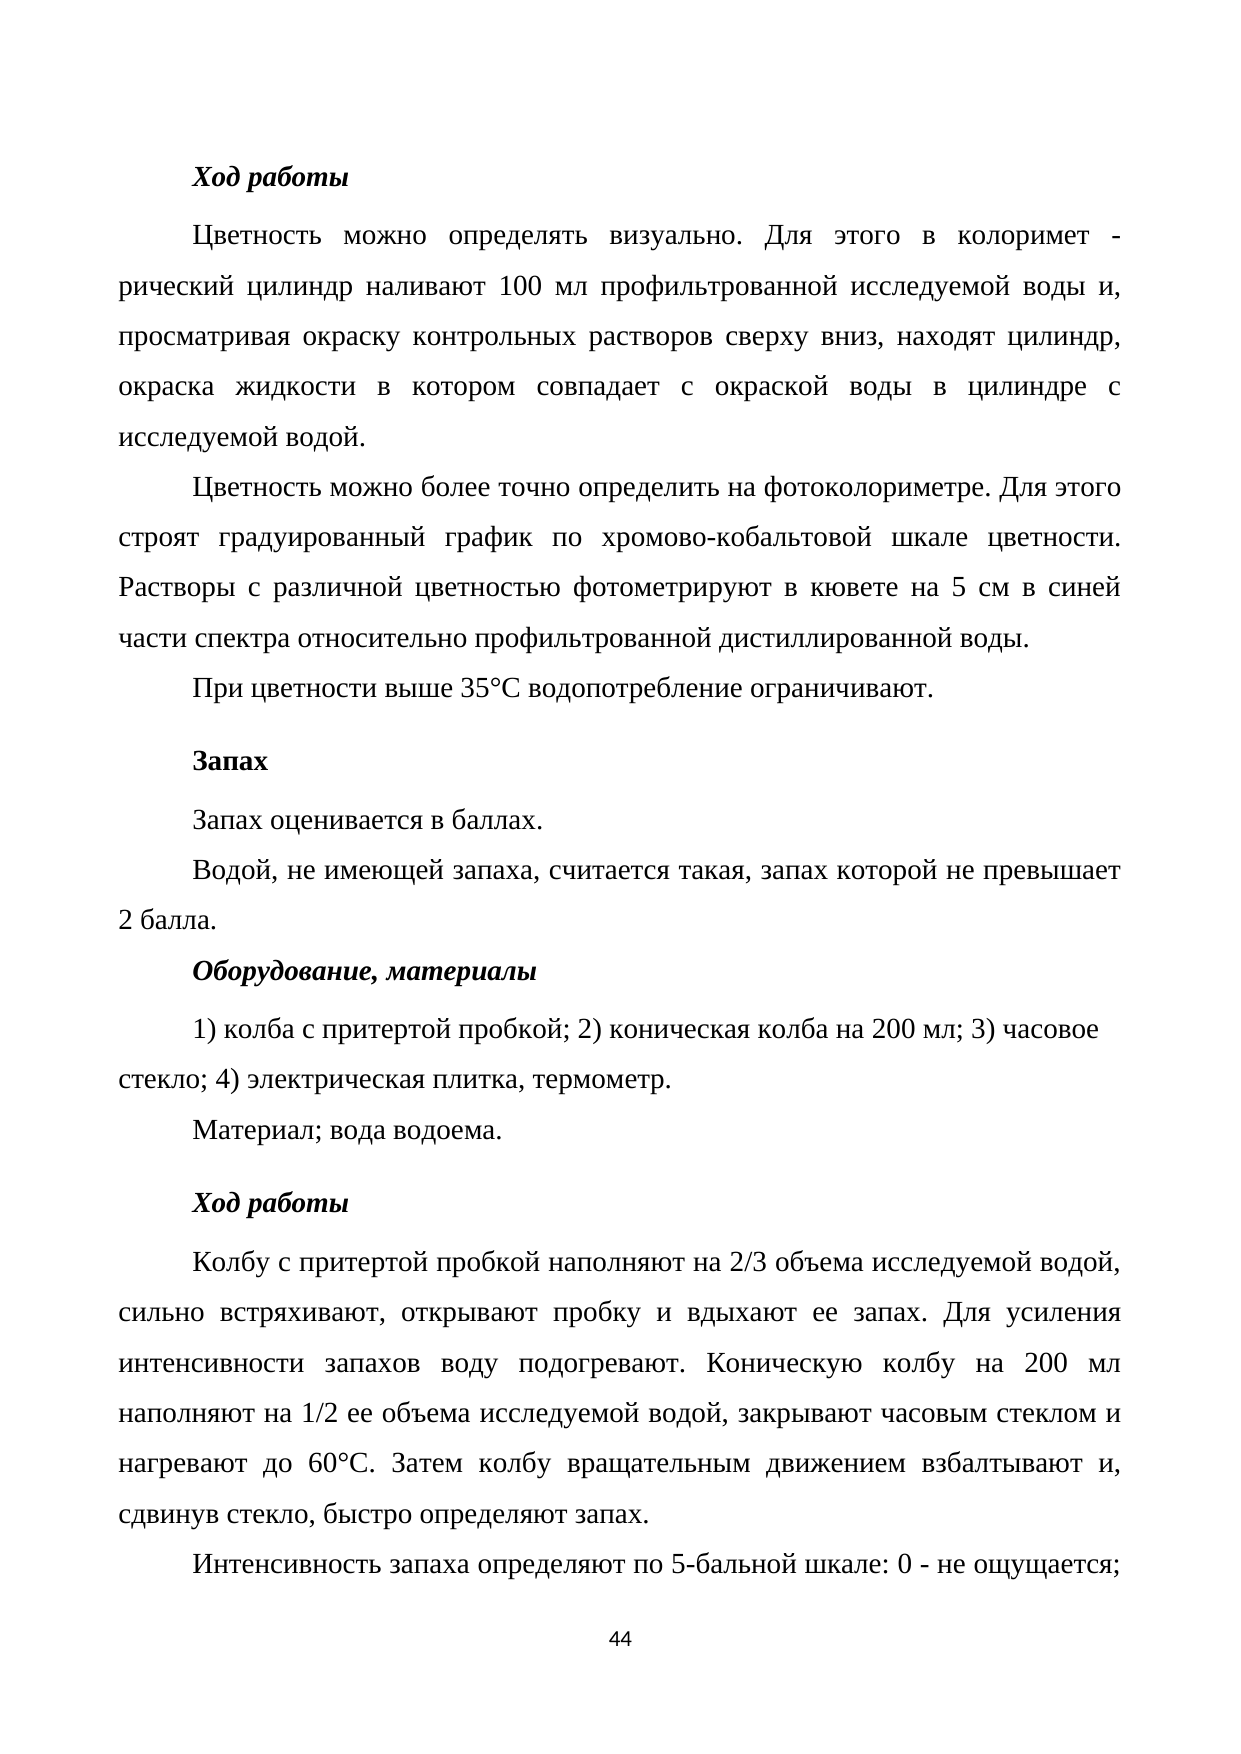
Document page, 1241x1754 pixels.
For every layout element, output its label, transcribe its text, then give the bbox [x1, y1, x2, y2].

text Ход работы [118, 1185, 1122, 1218]
text Оборудование, материалы [118, 953, 1122, 986]
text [118, 1546, 1122, 1580]
text Запах оценивается в баллах. [118, 802, 1122, 835]
text 1) колба с притертой пробкой; 2) коническая колба на 200 мл; 3) часовое стекло; 4) электрическая плитка, термометр. [118, 1011, 1122, 1095]
text Ход работы [118, 159, 1122, 193]
text Цветность можно определять визуально. Для этого в колоримет - рический цилиндр наливают 100 мл профильтрованной исследуемой воды и, просматривая окраску контрольных растворов сверху вниз, находят цилиндр, окраска жидкости в котором совпадает с окраской воды в цилиндре с исследуемой водой. [118, 217, 1122, 452]
text Материал; вода водоема. [118, 1112, 1122, 1145]
text При цветности выше 35°С водопотребление ограничивают. [118, 670, 1122, 704]
text Колбу с притертой пробкой наполняют на 2/3 объема исследуемой водой, сильно встряхивают, открывают пробку и вдыхают ее запах. Для усиления интенсивности запахов воду подогревают. Коническую колбу на 200 мл наполняют на 1/2 ее объема исследуемой водой, закрывают часовым стеклом и нагревают до 60°С. Затем колбу вращательным движением взбалтывают и, сдвинув стекло, быстро определяют запах. [118, 1244, 1122, 1529]
text Цветность можно более точно определить на фотоколориметре. Для этого строят градуированный график по хромово-кобальтовой шкале цветности. Растворы с различной цветностью фотометрируют в кювете на 5 см в синей части спектра относительно профильтрованной дистиллированной воды. [118, 469, 1122, 653]
text Запах [118, 743, 1122, 776]
text Водой, не имеющей запаха, считается такая, запах которой не превышает 2 балла. [118, 852, 1122, 936]
